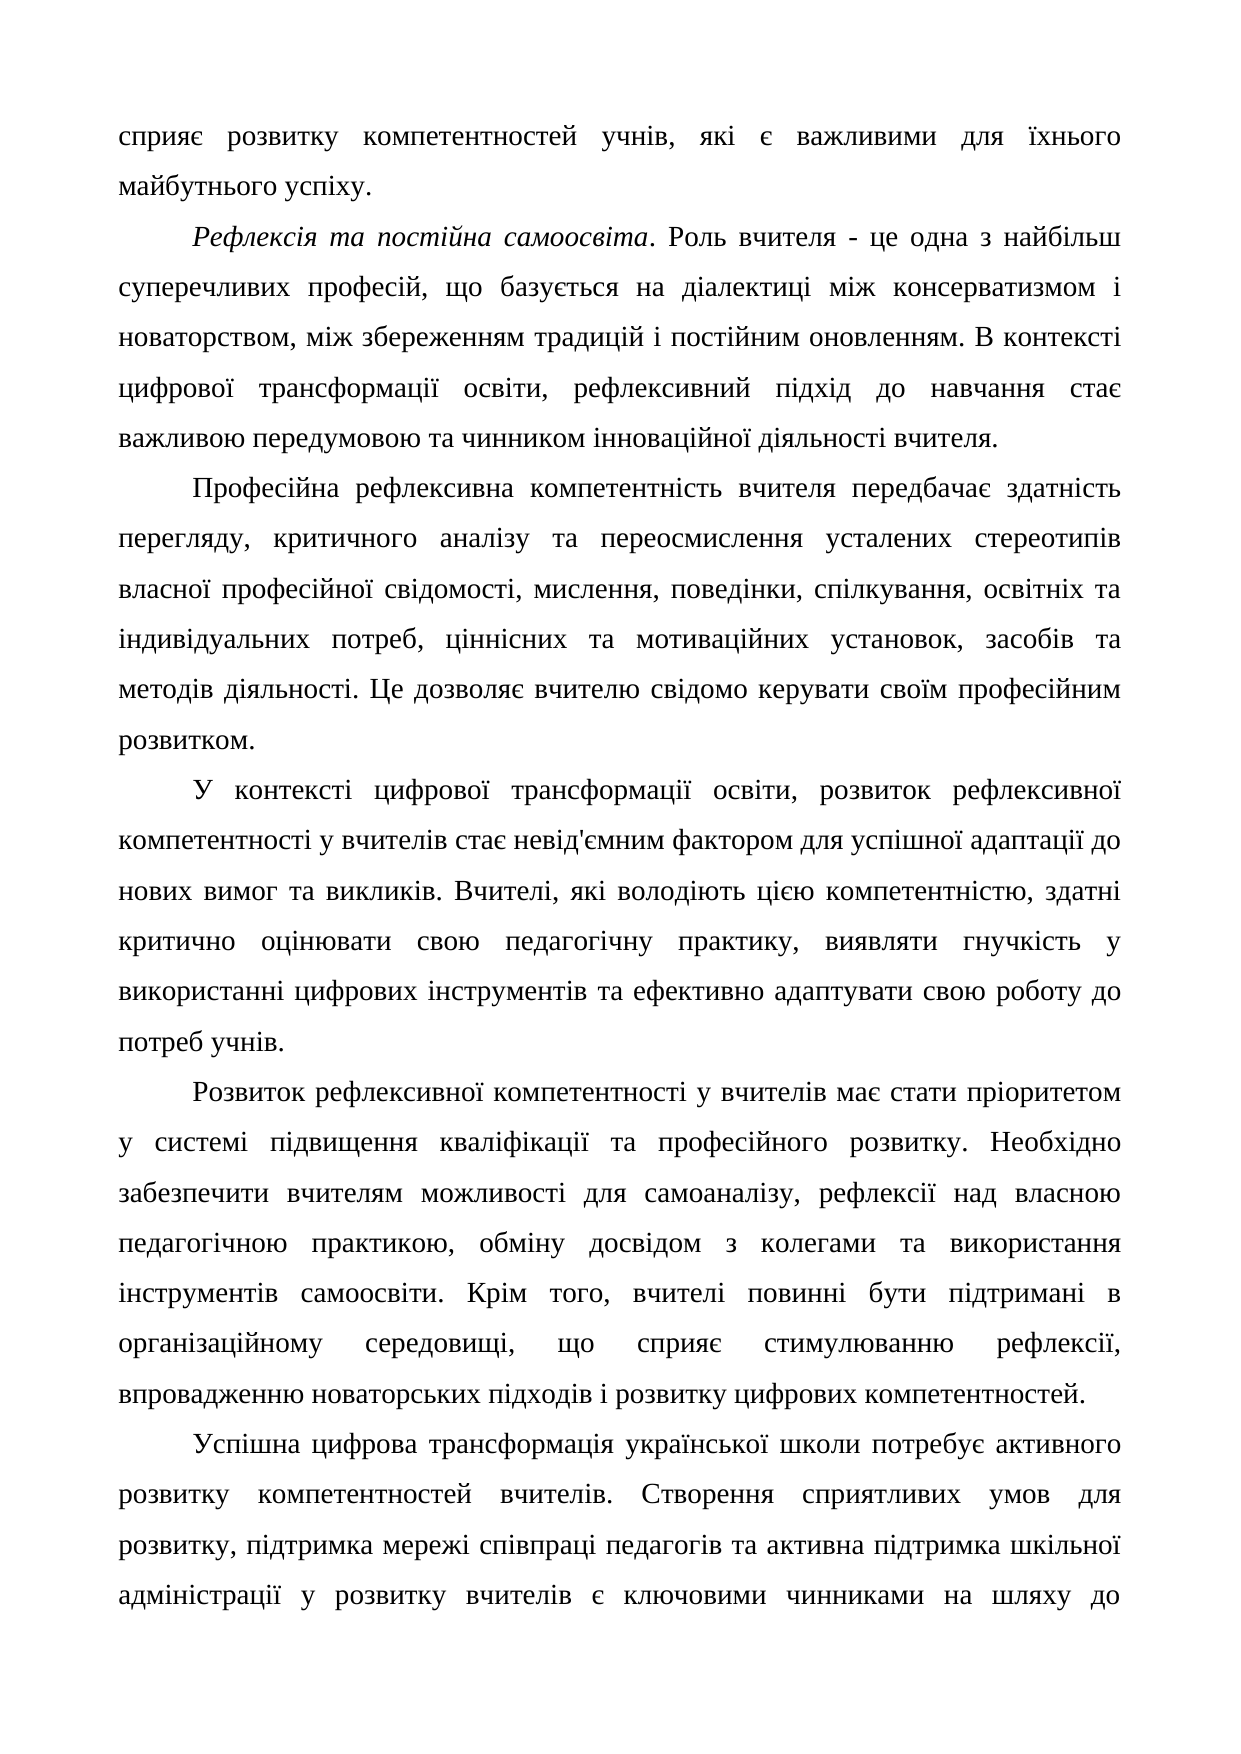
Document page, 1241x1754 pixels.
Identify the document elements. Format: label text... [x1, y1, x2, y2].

text Рефлексія та постійна самоосвіта. Роль вчителя - це одна з найбільш суперечливих професій, що базується на діалектиці між консерватизмом і новаторством, між збереженням традицій і постійним оновленням. В контексті цифрової трансформації освіти, рефлексивний підхід до навчання стає важливою передумовою та чинником інноваційної діяльності вчителя. [118, 219, 1122, 453]
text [118, 1426, 1122, 1611]
text У контексті цифрової трансформації освіти, розвиток рефлексивної компетентності у вчителів стає невід'ємним фактором для успішної адаптації до нових вимог та викликів. Вчителі, які володіють цією компетентністю, здатні критично оцінювати свою педагогічну практику, виявляти гнучкість у використанні цифрових інструментів та ефективно адаптувати свою роботу до потреб учнів. [118, 772, 1122, 1057]
text Розвиток рефлексивної компетентності у вчителів має стати пріоритетом у системі підвищення кваліфікації та професійного розвитку. Необхідно забезпечити вчителям можливості для самоаналізу, рефлексії над власною педагогічною практикою, обміну досвідом з колегами та використання інструментів самоосвіти. Крім того, вчителі повинні бути підтримані в організаційному середовищі, що сприяє стимулюванню рефлексії, впровадженню новаторських підходів і розвитку цифрових компетентностей. [118, 1074, 1122, 1409]
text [118, 118, 1122, 202]
text Професійна рефлексивна компетентність вчителя передбачає здатність перегляду, критичного аналізу та переосмислення усталених стереотипів власної професійної свідомості, мислення, поведінки, спілкування, освітніх та індивідуальних потреб, ціннісних та мотиваційних установок, засобів та методів діяльності. Це дозволяє вчителю свідомо керувати своїм професійним розвитком. [118, 470, 1122, 755]
